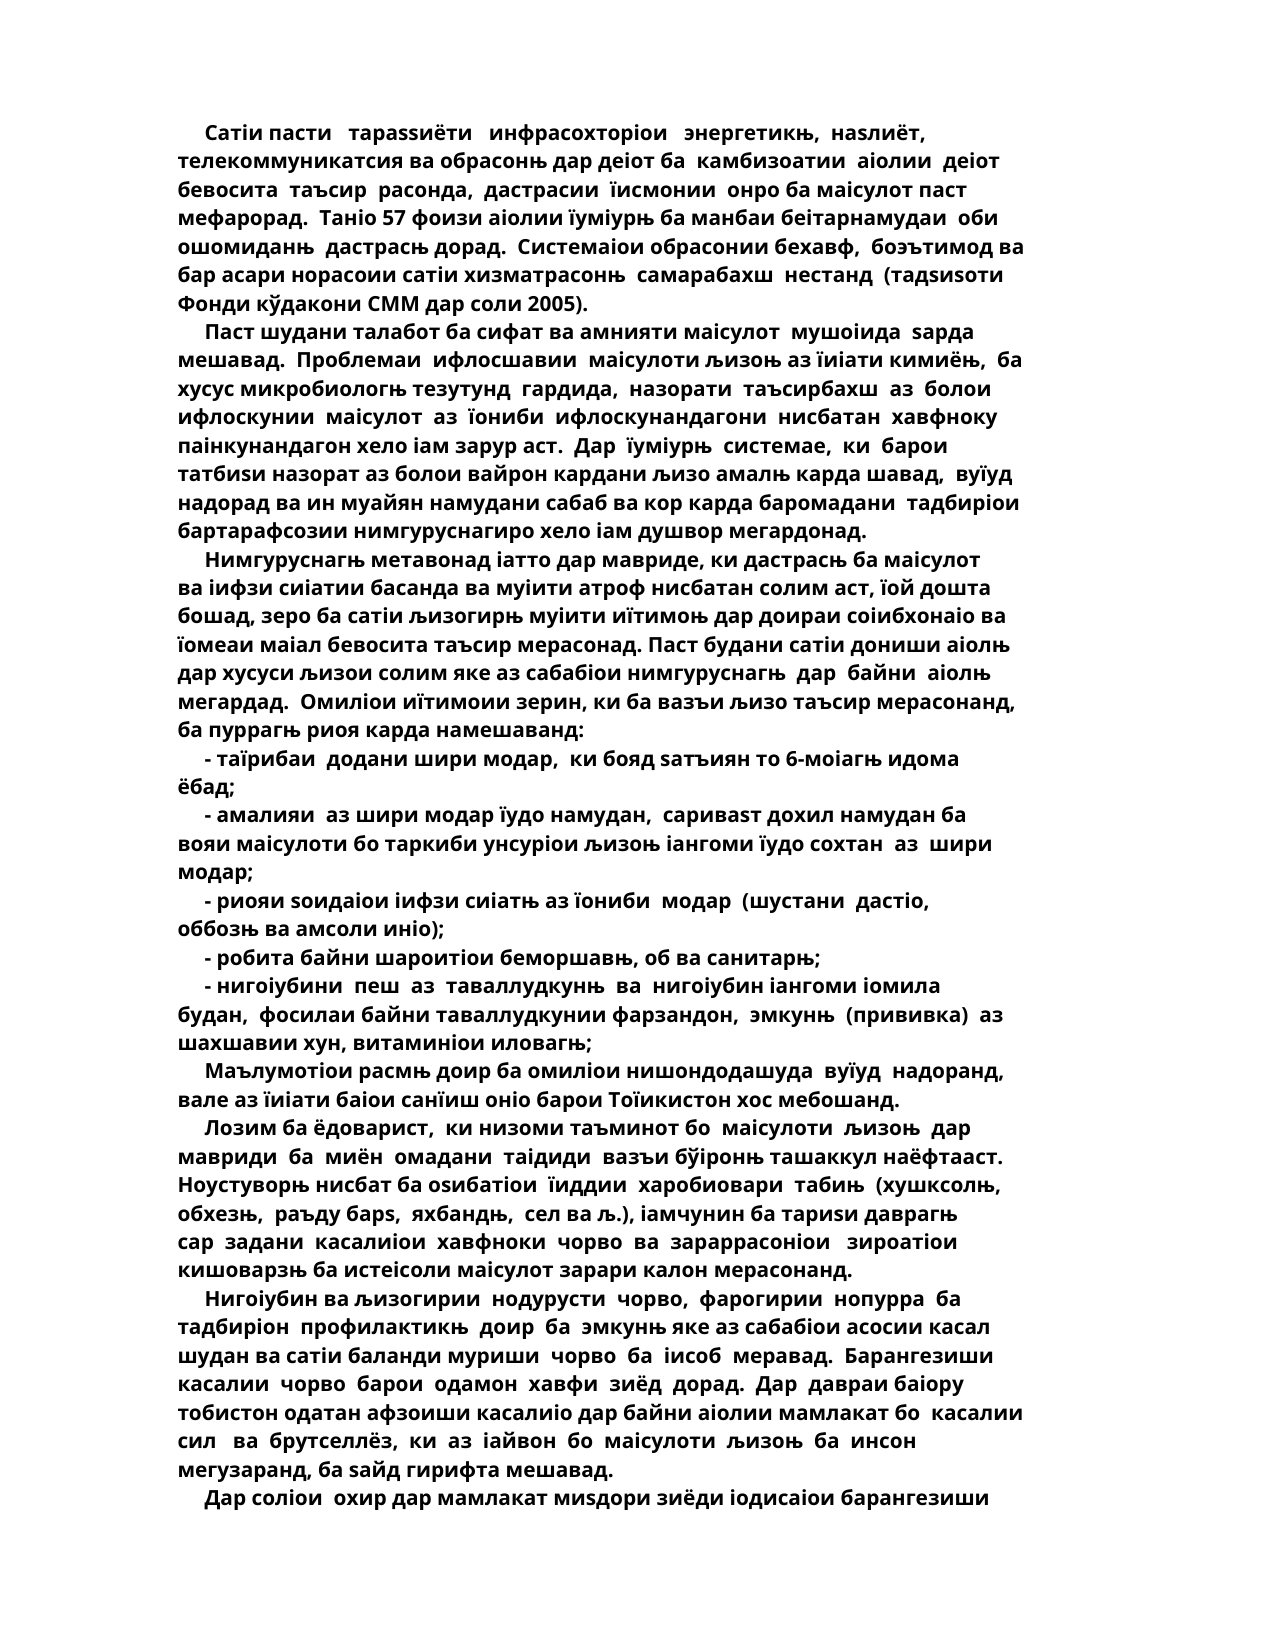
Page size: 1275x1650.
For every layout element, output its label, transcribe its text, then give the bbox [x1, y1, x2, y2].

text шудан ва сатіи баланди муриши чорво ба іисоб меравад. Барангезиши [177, 1341, 1186, 1369]
text ёбад; [177, 772, 1186, 801]
text Фонди кўдакони СММ дар соли 2005). [177, 289, 1186, 317]
text кишоварзњ ба истеісоли маісулот зарари калон мерасонанд. [177, 1256, 1186, 1284]
text мегардад. Омиліои иїтимоии зерин, ки ба вазъи љизо таъсир мерасонанд, [177, 687, 1186, 715]
text бар асари норасоии сатіи хизматрасонњ самарабахш нестанд (тадѕиѕоти [177, 260, 1186, 289]
text шахшавии хун, витаминіои иловагњ; [177, 1028, 1186, 1057]
text Нимгуруснагњ метавонад іатто дар мавриде, ки дастрасњ ба маісулот [177, 545, 1186, 573]
text мегузаранд, ба ѕайд гирифта мешавад. [177, 1455, 1186, 1483]
text вояи маісулоти бо таркиби унсуріои љизоњ іангоми їудо сохтан аз шири [177, 829, 1186, 857]
text модар; [177, 857, 1186, 886]
text їомеаи маіал бевосита таъсир мерасонад. Паст будани сатіи дониши аіолњ [177, 630, 1186, 658]
text татбиѕи назорат аз болои вайрон кардани љизо амалњ карда шавад, вуїуд [177, 459, 1186, 488]
text ифлоскунии маісулот аз їониби ифлоскунандагони нисбатан хавфноку [177, 402, 1186, 431]
text вале аз їиіати баіои санїиш оніо барои Тоїикистон хос мебошанд. [177, 1085, 1186, 1113]
text мавриди ба миён омадани таідиди вазъи бўіронњ ташаккул наёфтааст. [177, 1142, 1186, 1170]
text ва іифзи сиіатии басанда ва муіити атроф нисбатан солим аст, їой дошта [177, 573, 1186, 602]
text надорад ва ин муайян намудани сабаб ва кор карда баромадани тадбиріои [177, 488, 1186, 516]
text - риояи ѕоидаіои іифзи сиіатњ аз їониби модар (шустани дастіо, [177, 886, 1186, 914]
text Паст шудани талабот ба сифат ва амнияти маісулот мушоіида ѕарда [177, 317, 1186, 346]
text оббозњ ва амсоли иніо); [177, 914, 1186, 943]
text хусус микробиологњ тезутунд гардида, назорати таъсирбахш аз болои [177, 374, 1186, 402]
text тобистон одатан афзоиши касалиіо дар байни аіолии мамлакат бо касалии [177, 1398, 1186, 1426]
text паінкунандагон хело іам зарур аст. Дар їуміурњ системае, ки барои [177, 431, 1186, 459]
text обхезњ, раъду барѕ, яхбандњ, сел ва љ.), іамчунин ба тариѕи даврагњ [177, 1199, 1186, 1227]
text - таїрибаи додани шири модар, ки бояд ѕатъиян то 6-моіагњ идома [177, 744, 1186, 772]
text бевосита таъсир расонда, дастрасии їисмонии онро ба маісулот паст [177, 175, 1186, 203]
text будан, фосилаи байни таваллудкунии фарзандон, эмкунњ (прививка) аз [177, 1000, 1186, 1028]
text Дар соліои охир дар мамлакат миѕдори зиёди іодисаіои барангезиши [177, 1483, 1186, 1512]
text - нигоіубини пеш аз таваллудкунњ ва нигоіубин іангоми іомила [177, 971, 1186, 1000]
text касалии чорво барои одамон хавфи зиёд дорад. Дар давраи баіору [177, 1369, 1186, 1398]
text бартарафсозии нимгуруснагиро хело іам душвор мегардонад. [177, 516, 1186, 545]
text сар задани касалиіои хавфноки чорво ва зараррасоніои зироатіои [177, 1227, 1186, 1256]
text ба пуррагњ риоя карда намешаванд: [177, 715, 1186, 744]
text сил ва брутселлёз, ки аз іайвон бо маісулоти љизоњ ба инсон [177, 1426, 1186, 1455]
text дар хусуси љизои солим яке аз сабабіои нимгуруснагњ дар байни аіолњ [177, 658, 1186, 687]
text - амалияи аз шири модар їудо намудан, сариваѕт дохил намудан ба [177, 801, 1186, 829]
text бошад, зеро ба сатіи љизогирњ муіити иїтимоњ дар доираи соіибхонаіо ва [177, 602, 1186, 630]
text Сатіи пасти тараѕѕиёти инфрасохторіои энергетикњ, наѕлиёт, [177, 118, 1186, 147]
text Ноустуворњ нисбат ба оѕибатіои їиддии харобиовари табињ (хушксолњ, [177, 1170, 1186, 1199]
text мешавад. Проблемаи ифлосшавии маісулоти љизоњ аз їиіати кимиёњ, ба [177, 346, 1186, 374]
text Нигоіубин ва љизогирии нодурусти чорво, фарогирии нопурра ба [177, 1284, 1186, 1312]
text Лозим ба ёдоварист, ки низоми таъминот бо маісулоти љизоњ дар [177, 1113, 1186, 1142]
text мефарорад. Таніо 57 фоизи аіолии їуміурњ ба манбаи беітарнамудаи оби [177, 203, 1186, 232]
text телекоммуникатсия ва обрасонњ дар деіот ба камбизоатии аіолии деіот [177, 147, 1186, 175]
text ошомиданњ дастрасњ дорад. Системаіои обрасонии бехавф, боэътимод ва [177, 232, 1186, 260]
text тадбиріон профилактикњ доир ба эмкунњ яке аз сабабіои асосии касал [177, 1312, 1186, 1341]
text Маълумотіои расмњ доир ба омиліои нишондодашуда вуїуд надоранд, [177, 1057, 1186, 1085]
text - робита байни шароитіои беморшавњ, об ва санитарњ; [177, 943, 1186, 971]
